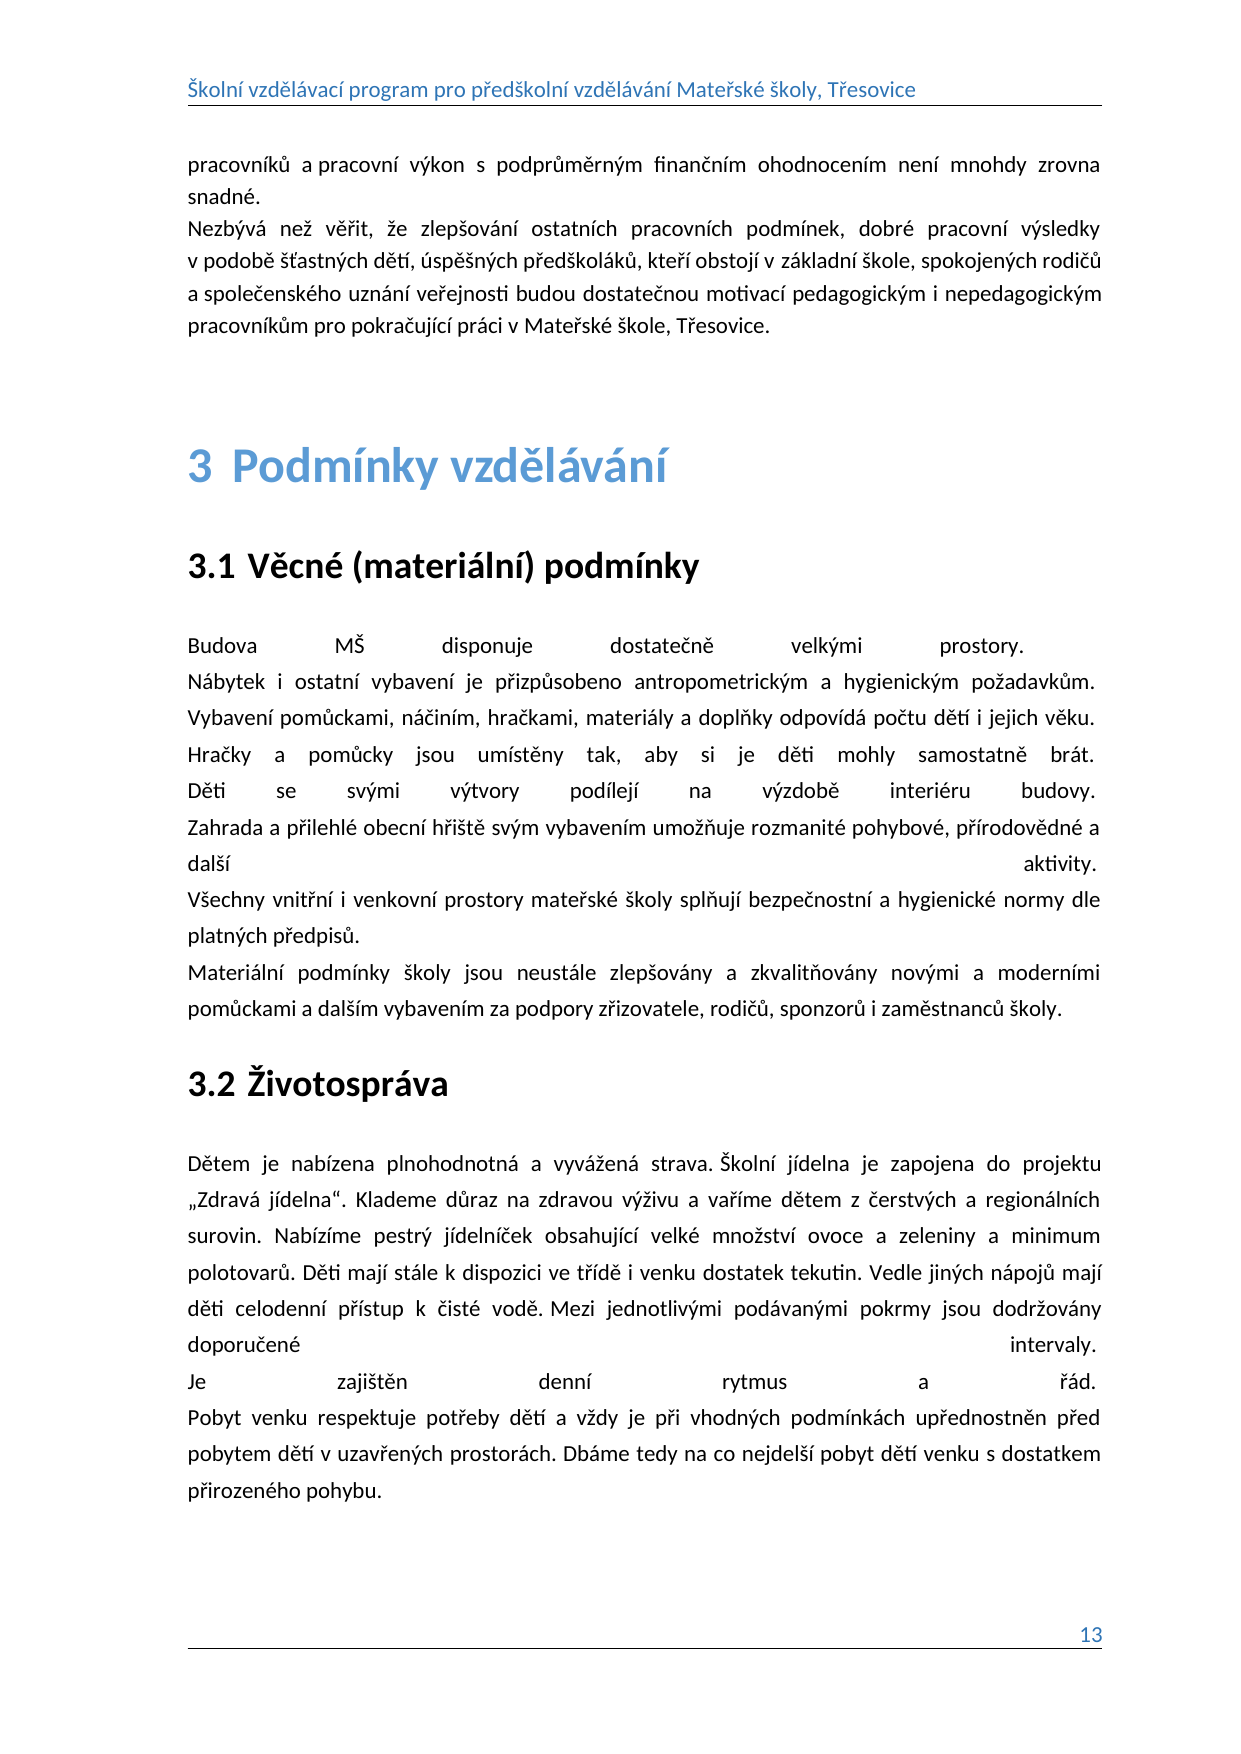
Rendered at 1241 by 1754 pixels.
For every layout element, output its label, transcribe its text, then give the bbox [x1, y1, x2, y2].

text Dětem je nabízena plnohodnotná a vyvážená strava. Školní jídelna je zapojena do projektu „Zdravá jídelna“. Klademe důraz na zdravou výživu a vaříme dětem z čerstvých a regionálních surovin. Nabízíme pestrý jídelníček obsahující velké množství ovoce a zeleniny a minimum polotovarů. Děti mají stále k dispozici ve třídě i venku dostatek tekutin. Vedle jiných nápojů mají děti celodenní přístup k čisté vodě. Mezi jednotlivými podávanými pokrmy jsou dodržovány doporučené intervaly. Je zajištěn denní rytmus a řád. Pobyt venku respektuje potřeby dětí a vždy je při vhodných podmínkách upřednostněn před pobytem dětí v uzavřených prostorách. Dbáme tedy na co nejdelší pobyt dětí venku s dostatkem přirozeného pohybu. [187, 1149, 1102, 1504]
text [187, 150, 1102, 210]
text Budova MŠ disponuje dostatečně velkými prostory. Nábytek i ostatní vybavení je přizpůsobeno antropometrickým a hygienickým požadavkům. Vybavení pomůckami, náčiním, hračkami, materiály a doplňky odpovídá počtu dětí i jejich věku. Hračky a pomůcky jsou umístěny tak, aby si je děti mohly samostatně brát. Děti se svými výtvory podílejí na výzdobě interiéru budovy. Zahrada a přilehlé obecní hřiště svým vybavením umožňuje rozmanité pohybové, přírodovědné a další aktivity. Všechny vnitřní i venkovní prostory mateřské školy splňují bezpečnostní a hygienické normy dle platných předpisů. [187, 631, 1102, 950]
subtitle Podmínky vzdělávání [187, 434, 1102, 495]
subtitle Životospráva [187, 1060, 1102, 1106]
text Nezbývá než věřit, že zlepšování ostatních pracovních podmínek, dobré pracovní výsledky v podobě šťastných dětí, úspěšných předškoláků, kteří obstojí v základní škole, spokojených rodičů a společenského uznání veřejnosti budou dostatečnou motivací pedagogickým i nepedagogickým pracovníkům pro pokračující práci v Mateřské škole, Třesovice. [187, 214, 1102, 339]
subtitle Věcné (materiální) podmínky [187, 542, 1102, 588]
text Materiální podmínky školy jsou neustále zlepšovány a zkvalitňovány novými a moderními pomůckami a dalším vybavením za podpory zřizovatele, rodičů, sponzorů i zaměstnanců školy. [187, 958, 1102, 1022]
